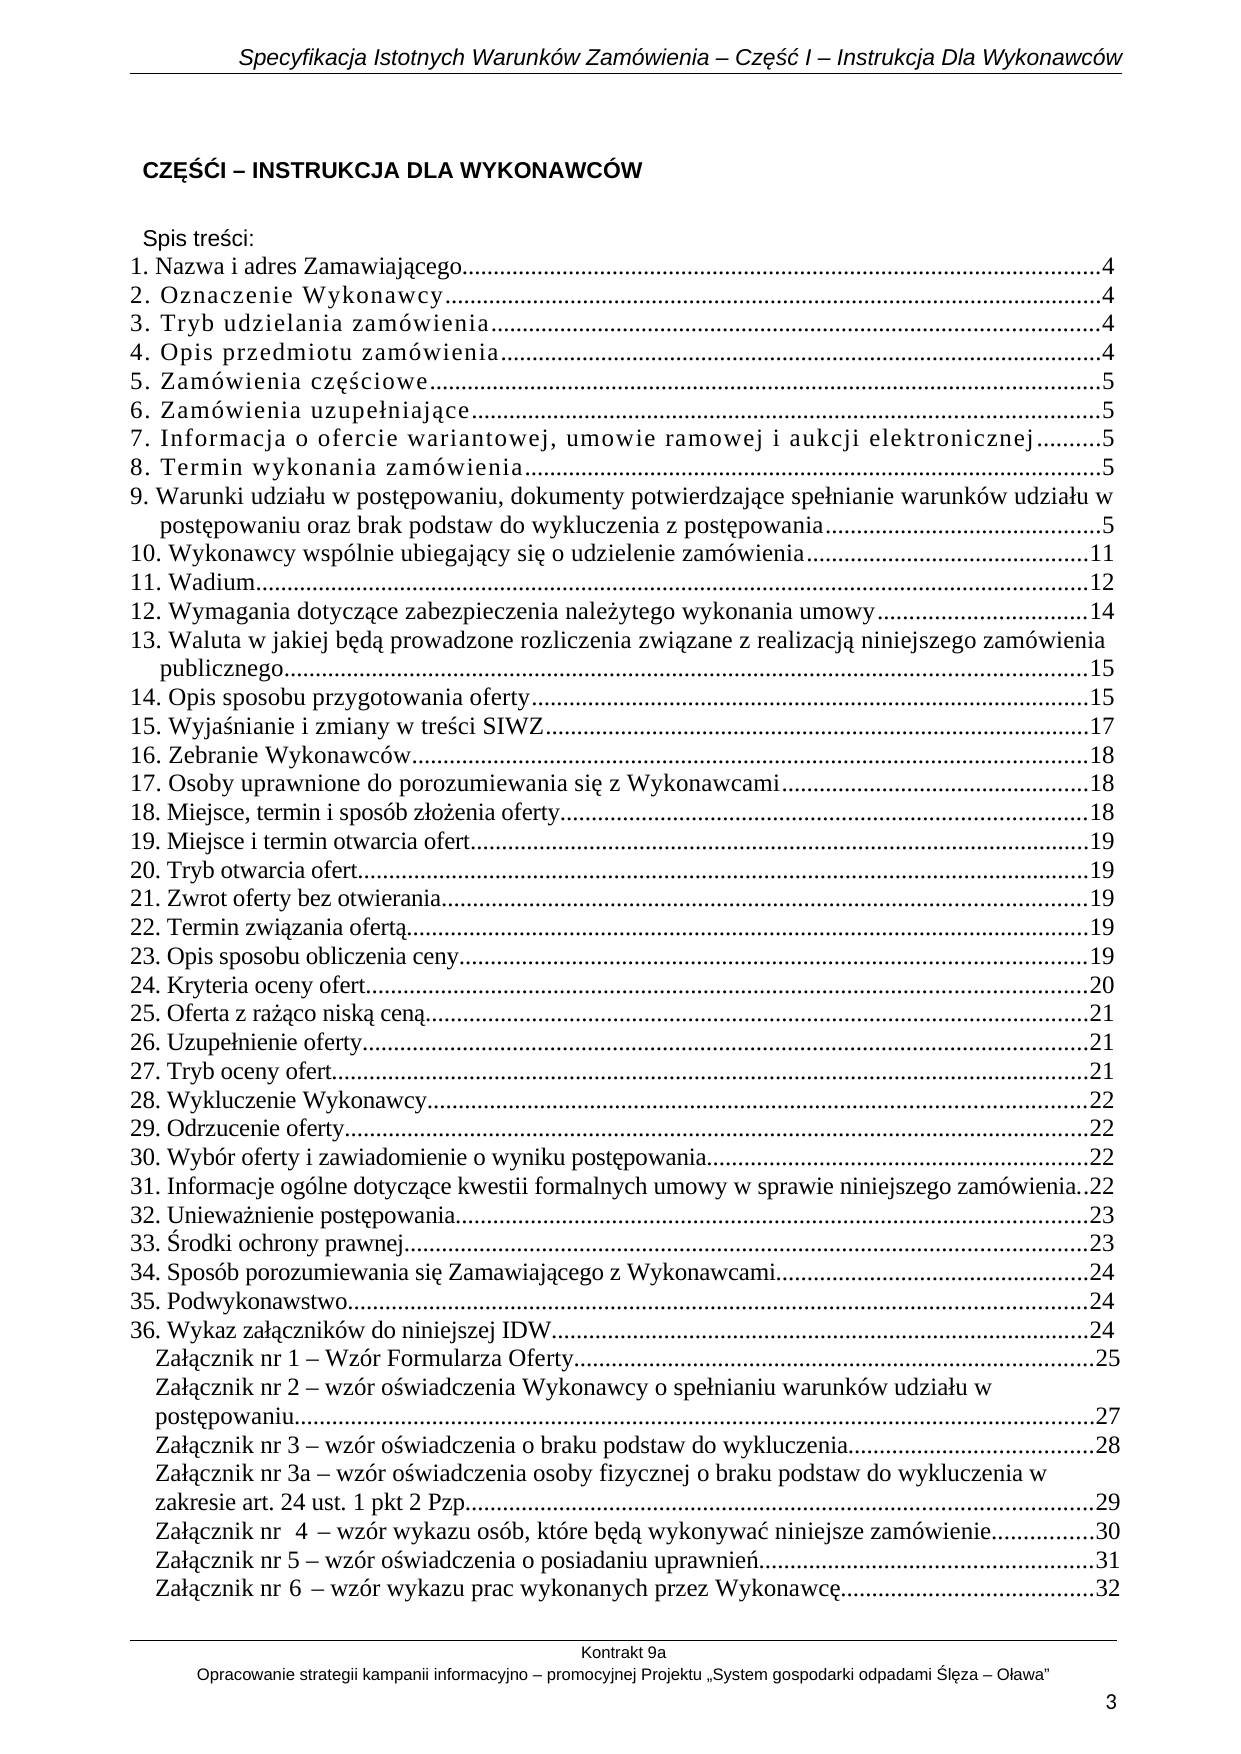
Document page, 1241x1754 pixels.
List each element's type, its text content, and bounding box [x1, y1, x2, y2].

text 32. Unieważnienie postępowania 23 [130, 1200, 1122, 1228]
text 24. Kryteria oceny ofert 20 [130, 970, 1122, 998]
text 29. Odrzucenie oferty 22 [130, 1113, 1122, 1142]
text 14. Opis sposobu przygotowania oferty 15 [130, 682, 1122, 711]
text 13. Waluta w jakiej będą prowadzone rozliczenia związane z realizacją niniejszego zamówienia publicznego 15 [130, 625, 1122, 682]
text 19. Miejsce i termin otwarcia ofert 19 [130, 826, 1122, 855]
text 36. Wykaz załączników do niniejszej IDW 24 [130, 1315, 1122, 1343]
text 1. Nazwa i adres Zamawiającego 4 [130, 251, 1122, 280]
text Spis treści: [142, 224, 1124, 251]
text 8. Termin wykonania zamówienia 5 [130, 452, 1122, 481]
text Załącznik nr 6 – wzór wykazu prac wykonanych przez Wykonawcę 32 [155, 1573, 1122, 1602]
text 25. Oferta z rażąco niską ceną 21 [130, 998, 1122, 1027]
text 16. Zebranie Wykonawców 18 [130, 740, 1122, 768]
text Załącznik nr 1 – Wzór Formularza Oferty 25 [155, 1343, 1122, 1372]
text 21. Zwrot oferty bez otwierania 19 [130, 883, 1122, 912]
text 18. Miejsce, termin i sposób złożenia oferty 18 [130, 797, 1122, 826]
text 2. Oznaczenie Wykonawcy 4 [130, 280, 1122, 308]
text 35. Podwykonawstwo 24 [130, 1286, 1122, 1315]
text 4. Opis przedmiotu zamówienia 4 [130, 337, 1122, 366]
text Załącznik nr 5 – wzór oświadczenia o posiadaniu uprawnień 31 [155, 1545, 1122, 1573]
text Załącznik nr 2 – wzór oświadczenia Wykonawcy o spełnianiu warunków udziału w postępowaniu 27 [155, 1372, 1122, 1430]
text Załącznik nr 3a – wzór oświadczenia osoby fizycznej o braku podstaw do wykluczenia w zakresie art. 24 ust. 1 pkt 2 Pzp 29 [155, 1458, 1122, 1516]
text 28. Wykluczenie Wykonawcy 22 [130, 1085, 1122, 1113]
text 9. Warunki udziału w postępowaniu, dokumenty potwierdzające spełnianie warunków udziału w postępowaniu oraz brak podstaw do wykluczenia z postępowania 5 [130, 481, 1122, 538]
text 23. Opis sposobu obliczenia ceny 19 [130, 941, 1122, 970]
text 11. Wadium 12 [130, 567, 1122, 596]
text 15. Wyjaśnianie i zmiany w treści SIWZ 17 [130, 711, 1122, 740]
text 26. Uzupełnienie oferty 21 [130, 1027, 1122, 1056]
text 12. Wymagania dotyczące zabezpieczenia należytego wykonania umowy 14 [130, 596, 1122, 625]
text 5. Zamówienia częściowe 5 [130, 366, 1122, 395]
text Załącznik nr 3 – wzór oświadczenia o braku podstaw do wykluczenia 28 [155, 1430, 1122, 1458]
text 31. Informacje ogólne dotyczące kwestii formalnych umowy w sprawie niniejszego zamówienia 22 [130, 1171, 1122, 1200]
text CZĘŚĆI – INSTRUKCJA DLA WYKONAWCÓW [142, 157, 1124, 183]
text Załącznik nr 4 – wzór wykazu osób, które będą wykonywać niniejsze zamówienie 30 [155, 1516, 1122, 1545]
text 20. Tryb otwarcia ofert 19 [130, 855, 1122, 883]
text 10. Wykonawcy wspólnie ubiegający się o udzielenie zamówienia 11 [130, 538, 1122, 567]
text 17. Osoby uprawnione do porozumiewania się z Wykonawcami 18 [130, 768, 1122, 797]
text 27. Tryb oceny ofert 21 [130, 1056, 1122, 1085]
text 3. Tryb udzielania zamówienia 4 [130, 308, 1122, 337]
text 34. Sposób porozumiewania się Zamawiającego z Wykonawcami 24 [130, 1257, 1122, 1286]
text 33. Środki ochrony prawnej 23 [130, 1228, 1122, 1257]
text 22. Termin związania ofertą 19 [130, 912, 1122, 941]
text 7. Informacja o ofercie wariantowej, umowie ramowej i aukcji elektronicznej 5 [130, 423, 1122, 452]
text 30. Wybór oferty i zawiadomienie o wyniku postępowania 22 [130, 1142, 1122, 1171]
text 6. Zamówienia uzupełniające 5 [130, 395, 1122, 423]
